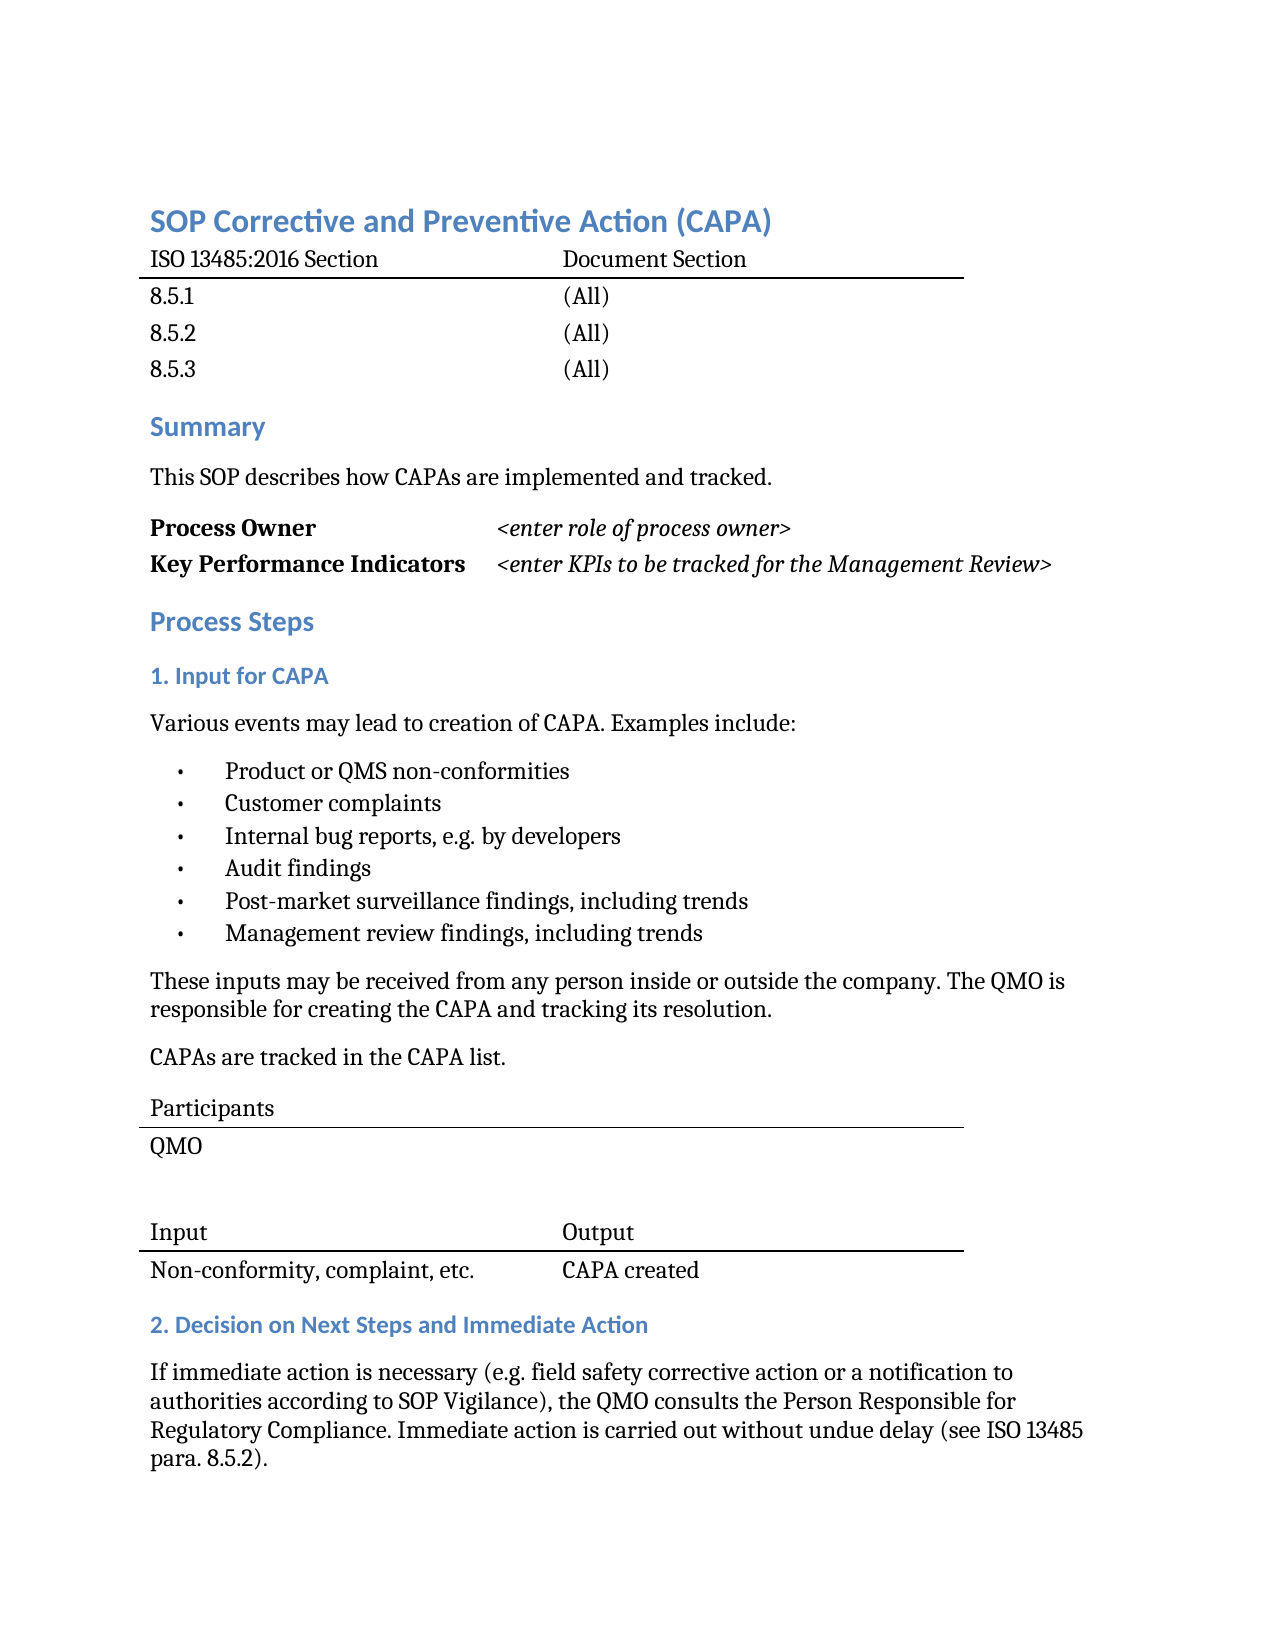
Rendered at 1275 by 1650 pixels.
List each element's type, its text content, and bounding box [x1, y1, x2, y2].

subtitle 2. Decision on Next Steps and Immediate Action [150, 1309, 1125, 1339]
subtitle SOP Corrective and Preventive Action (CAPA) [150, 200, 1125, 241]
list Audit findings [175, 854, 1125, 883]
subtitle Summary [150, 408, 1125, 444]
table_cell CAPA created [551, 1252, 964, 1288]
text CAPAs are tracked in the CAPA list. [150, 1043, 1125, 1072]
table_cell 8.5.2 [139, 315, 551, 351]
table_header ISO 13485:2016 Section [139, 241, 551, 277]
table_header Participants [139, 1090, 964, 1127]
table_cell Key Performance Indicators [139, 546, 485, 582]
list Post-market surveillance findings, including trends [175, 887, 1125, 915]
table_header Input [139, 1214, 551, 1250]
table_cell Non-conformity, complaint, etc. [139, 1252, 551, 1288]
list Customer complaints [175, 789, 1125, 818]
table_header Output [551, 1214, 964, 1250]
table_cell (All) [551, 351, 964, 387]
list Management review findings, including trends [175, 919, 1125, 948]
text These inputs may be received from any person inside or outside the company. The QMO is responsible for creating the CAPA and tracking its resolution. [150, 967, 1125, 1024]
list Product or QMS non-conformities [175, 757, 1125, 785]
table_header Document Section [551, 241, 964, 277]
table_cell (All) [551, 279, 964, 315]
table_header <enter role of process owner> [485, 510, 1114, 546]
table_header Process Owner [139, 510, 485, 546]
text This SOP describes how CAPAs are implemented and tracked. [150, 462, 1125, 491]
subtitle Process Steps [150, 603, 1125, 639]
table_cell (All) [551, 315, 964, 351]
table_cell 8.5.1 [139, 279, 551, 315]
subtitle 1. Input for CAPA [150, 660, 1125, 690]
text If immediate action is necessary (e.g. field safety corrective action or a notification to authorities according to SOP Vigilance), the QMO consults the Person Responsible for Regulatory Compliance. Immediate action is carried out without undue delay (see ISO 13485 para. 8.5.2). [150, 1358, 1125, 1473]
table_cell 8.5.3 [139, 351, 551, 387]
table_cell QMO [139, 1128, 964, 1164]
table_cell <enter KPIs to be tracked for the Management Review> [485, 546, 1114, 582]
list Internal bug reports, e.g. by developers [175, 822, 1125, 850]
text Various events may lead to creation of CAPA. Examples include: [150, 709, 1125, 738]
